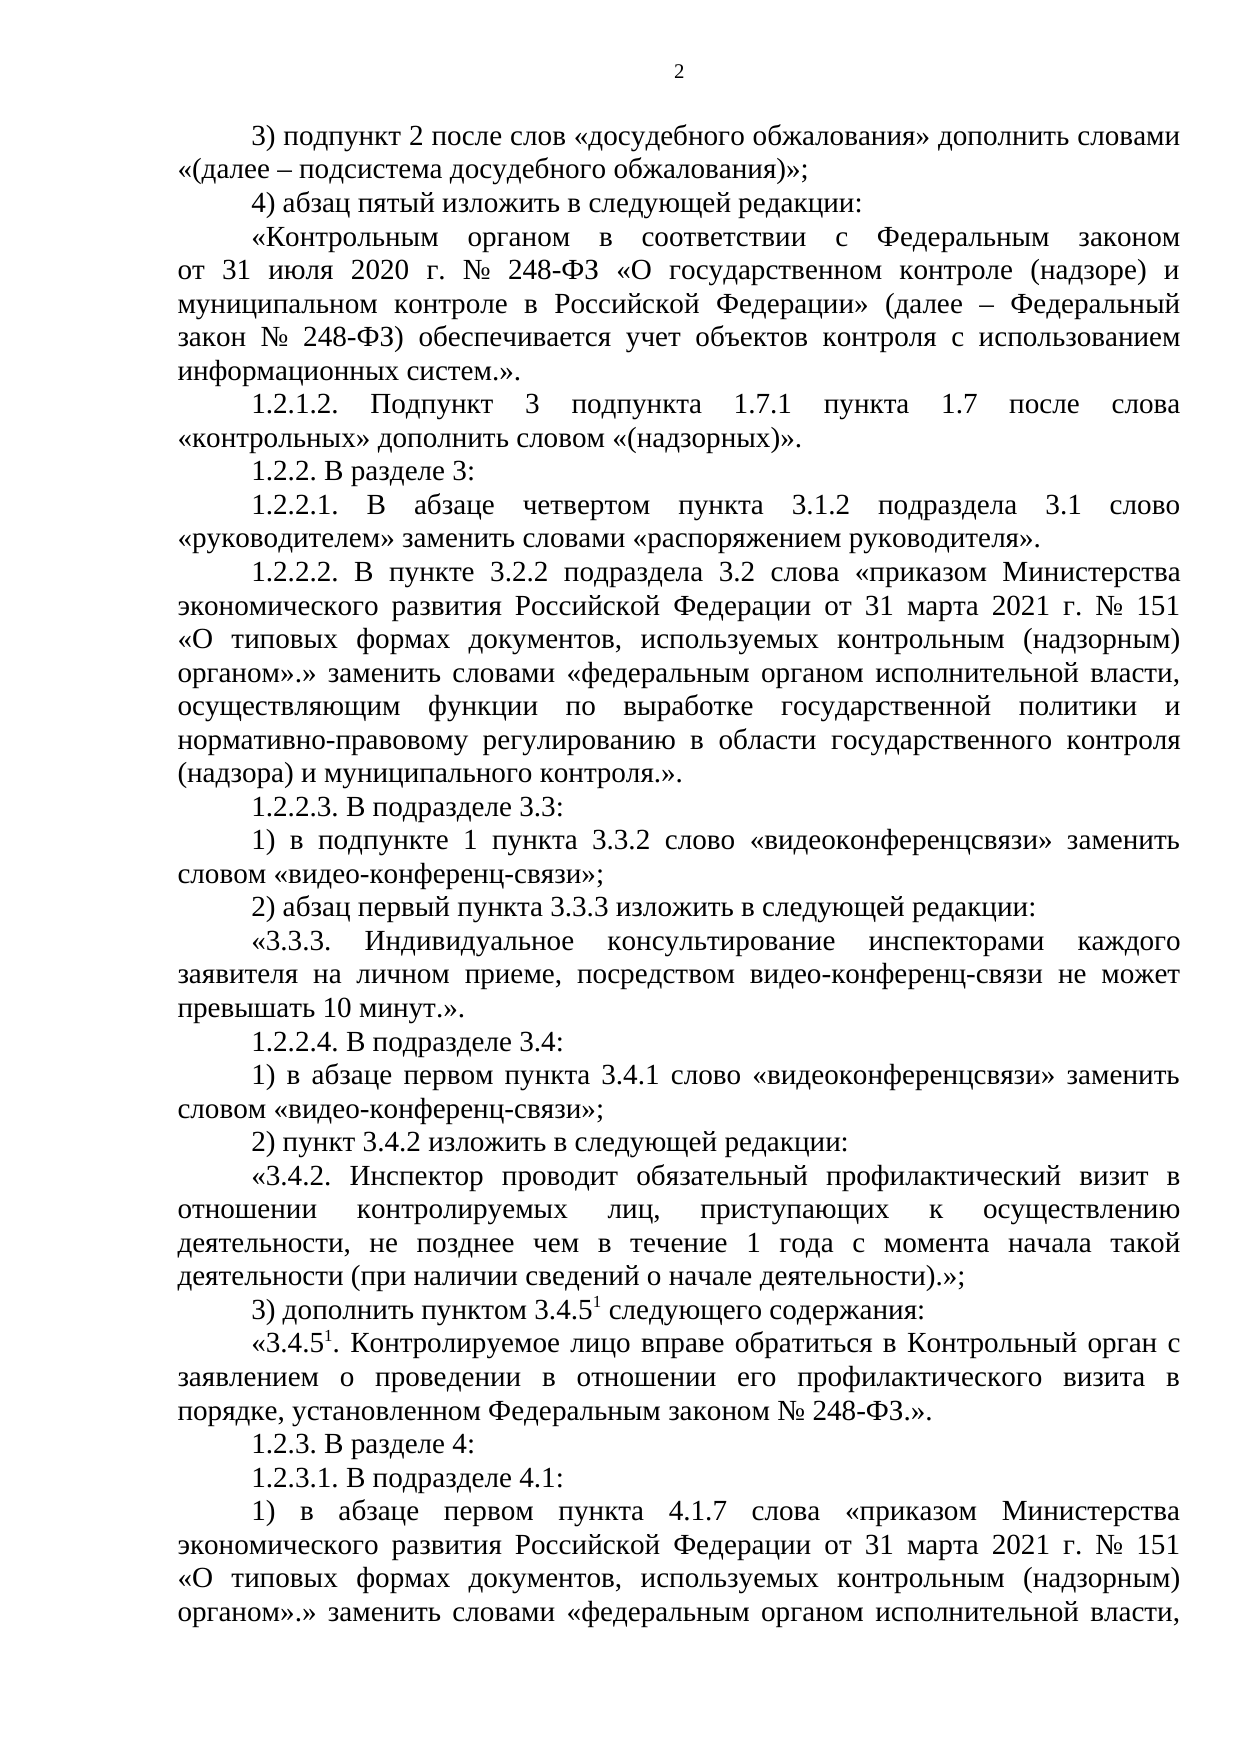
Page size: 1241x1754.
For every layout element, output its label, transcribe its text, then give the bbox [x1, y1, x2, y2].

text 1.2.2.2. В пункте 3.2.2 подраздела 3.2 слова «приказом Министерства экономического развития Российской Федерации от 31 марта 2021 г. № 151 «О типовых формах документов, используемых контрольным (надзорным) органом».» заменить словами «федеральным органом исполнительной власти, осуществляющим функции по выработке государственной политики и нормативно-правовому регулированию в области государственного контроля (надзора) и муниципального контроля.». [177, 554, 1181, 789]
text «3.3.3. Индивидуальное консультирование инспекторами каждого заявителя на личном приеме, посредством видео-конференц-связи не может превышать 10 минут.». [177, 923, 1181, 1024]
text 1.2.2.1. В абзаце четвертом пункта 3.1.2 подраздела 3.1 слово «руководителем» заменить словами «распоряжением руководителя». [177, 487, 1181, 554]
text 1) в подпункте 1 пункта 3.3.2 слово «видеоконференцсвязи» заменить словом «видео-конференц-связи»; [177, 822, 1181, 889]
text 1.2.2. В разделе 3: [177, 453, 1181, 487]
text 1.2.3.1. В подразделе 4.1: [177, 1460, 1181, 1493]
text «3.4.51. Контролируемое лицо вправе обратиться в Контрольный орган с заявлением о проведении в отношении его профилактического визита в порядке, установленном Федеральным законом № 248-ФЗ.». [177, 1326, 1181, 1426]
text 3) дополнить пунктом 3.4.51 следующего содержания: [177, 1292, 1181, 1326]
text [177, 1493, 1181, 1627]
text 3) подпункт 2 после слов «досудебного обжалования» дополнить словами «(далее – подсистема досудебного обжалования)»; [177, 118, 1181, 185]
text 1.2.3. В разделе 4: [177, 1426, 1181, 1460]
text 2) абзац первый пункта 3.3.3 изложить в следующей редакции: [177, 889, 1181, 923]
text 1.2.1.2. Подпункт 3 подпункта 1.7.1 пункта 1.7 после слова «контрольных» дополнить словом «(надзорных)». [177, 386, 1181, 453]
text 1.2.2.4. В подразделе 3.4: [177, 1024, 1181, 1057]
text 4) абзац пятый изложить в следующей редакции: [177, 185, 1181, 219]
text «Контрольным органом в соответствии с Федеральным законом от 31 июля 2020 г. № 248-ФЗ «О государственном контроле (надзоре) и муниципальном контроле в Российской Федерации» (далее – Федеральный закон № 248-ФЗ) обеспечивается учет объектов контроля с использованием информационных систем.». [177, 219, 1181, 386]
text 2) пункт 3.4.2 изложить в следующей редакции: [177, 1124, 1181, 1158]
text 1) в абзаце первом пункта 3.4.1 слово «видеоконференцсвязи» заменить словом «видео-конференц-связи»; [177, 1057, 1181, 1124]
text 1.2.2.3. В подразделе 3.3: [177, 789, 1181, 822]
text «3.4.2. Инспектор проводит обязательный профилактический визит в отношении контролируемых лиц, приступающих к осуществлению деятельности, не позднее чем в течение 1 года с момента начала такой деятельности (при наличии сведений о начале деятельности).»; [177, 1158, 1181, 1292]
